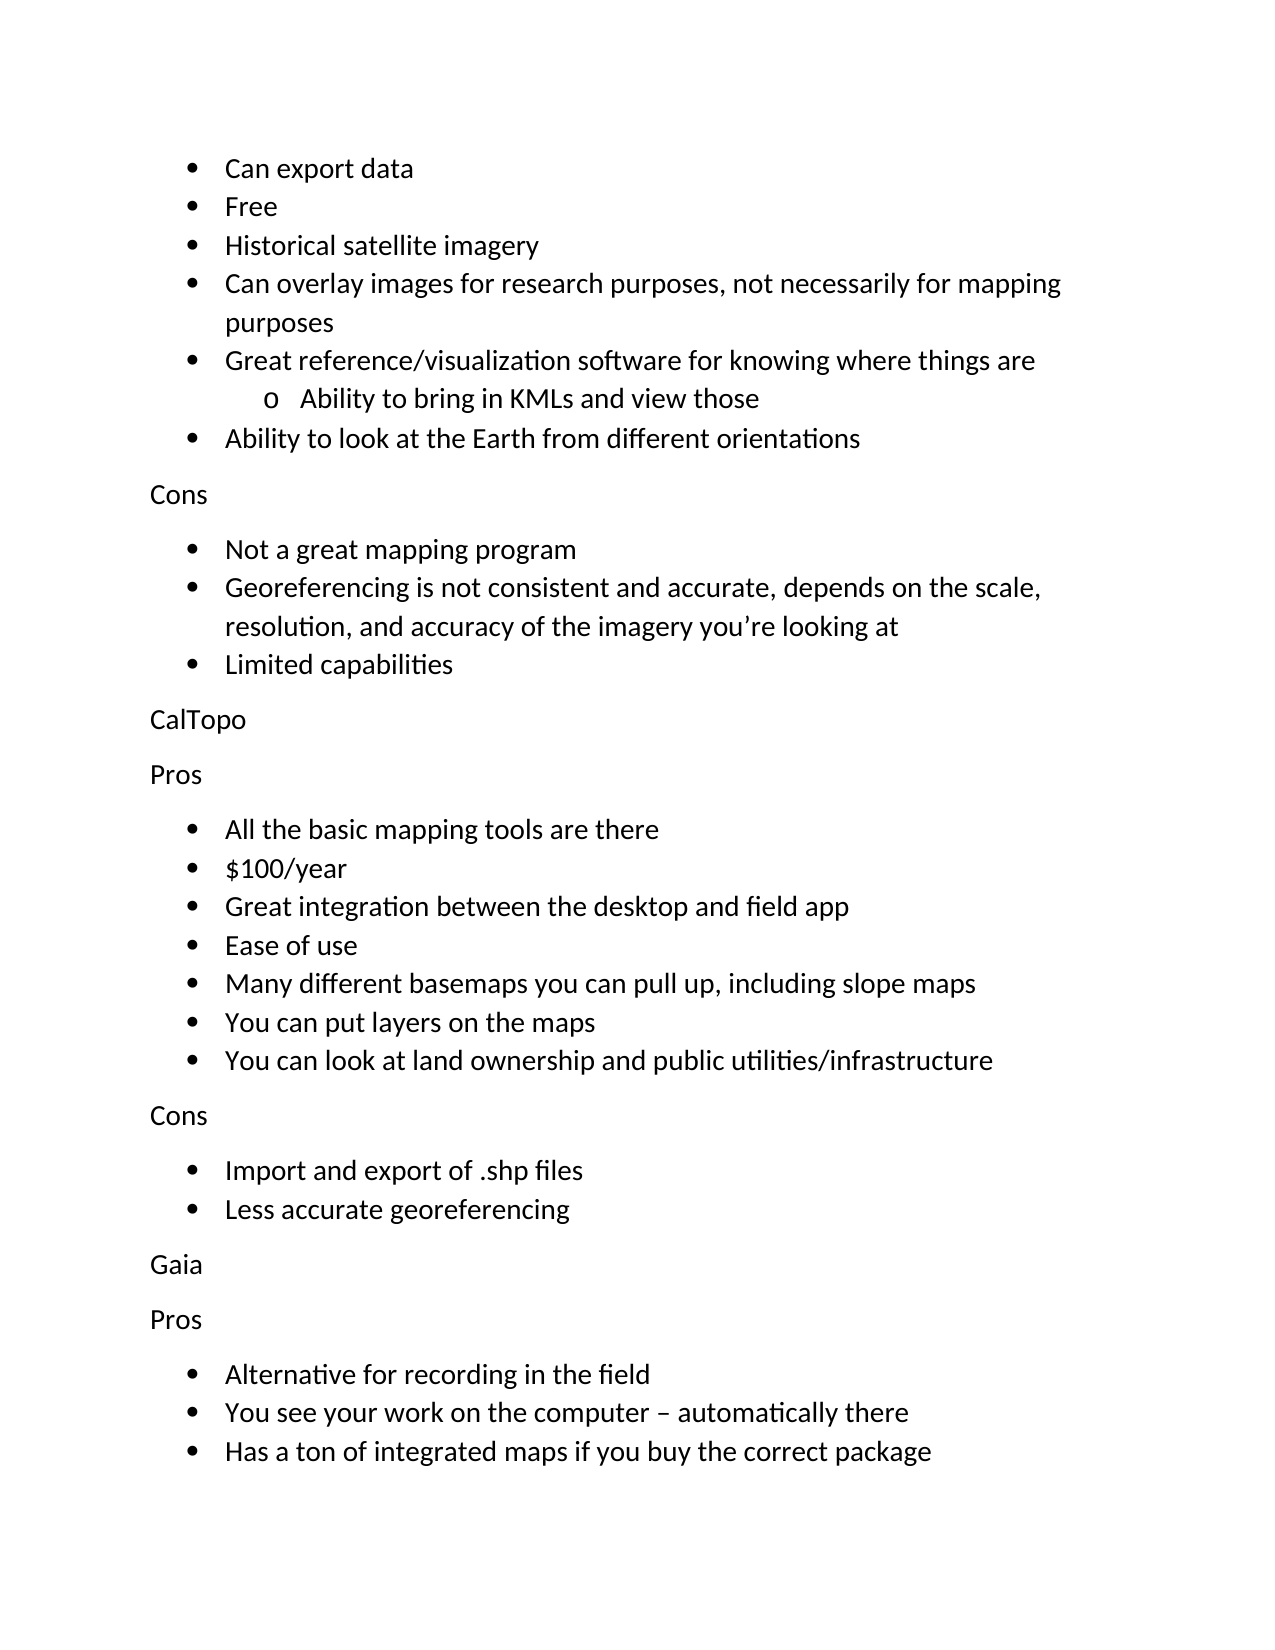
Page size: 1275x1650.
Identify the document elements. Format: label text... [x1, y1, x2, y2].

list Ability to look at the Earth from different orientations [187, 421, 1125, 456]
list Limited capabilities [187, 646, 1125, 682]
list Historical satellite imagery [187, 227, 1125, 262]
list Free [187, 188, 1125, 224]
list $100/year [187, 850, 1125, 886]
list All the basic mapping tools are there [187, 811, 1125, 847]
list Ability to bring in KMLs and view those [262, 381, 1125, 418]
list Import and export of .shp files [187, 1152, 1125, 1188]
text Pros [150, 756, 1125, 792]
list You see your work on the computer – automatically there [187, 1394, 1125, 1430]
list Great integration between the desktop and field app [187, 888, 1125, 924]
text Pros [150, 1301, 1125, 1337]
list Less accurate georeferencing [187, 1191, 1125, 1226]
text CalTopo [150, 701, 1125, 737]
text Cons [150, 1097, 1125, 1133]
text Gaia [150, 1246, 1125, 1281]
list Alternative for recording in the field [187, 1356, 1125, 1392]
list You can put layers on the maps [187, 1004, 1125, 1039]
list Can overlay images for research purposes, not necessarily for mapping purposes [187, 265, 1125, 339]
text Cons [150, 476, 1125, 511]
list Many different basemaps you can pull up, including slope maps [187, 965, 1125, 1001]
list Ease of use [187, 927, 1125, 962]
list Can export data [187, 150, 1125, 186]
list You can look at land ownership and public utilities/infrastructure [187, 1042, 1125, 1078]
list Georeferencing is not consistent and accurate, depends on the scale, resolution, and accuracy of the imagery you’re looking at [187, 569, 1125, 643]
list Great reference/visualization software for knowing where things are [187, 342, 1125, 378]
list Not a great mapping program [187, 531, 1125, 566]
list Has a ton of integrated maps if you buy the correct package [187, 1433, 1125, 1468]
